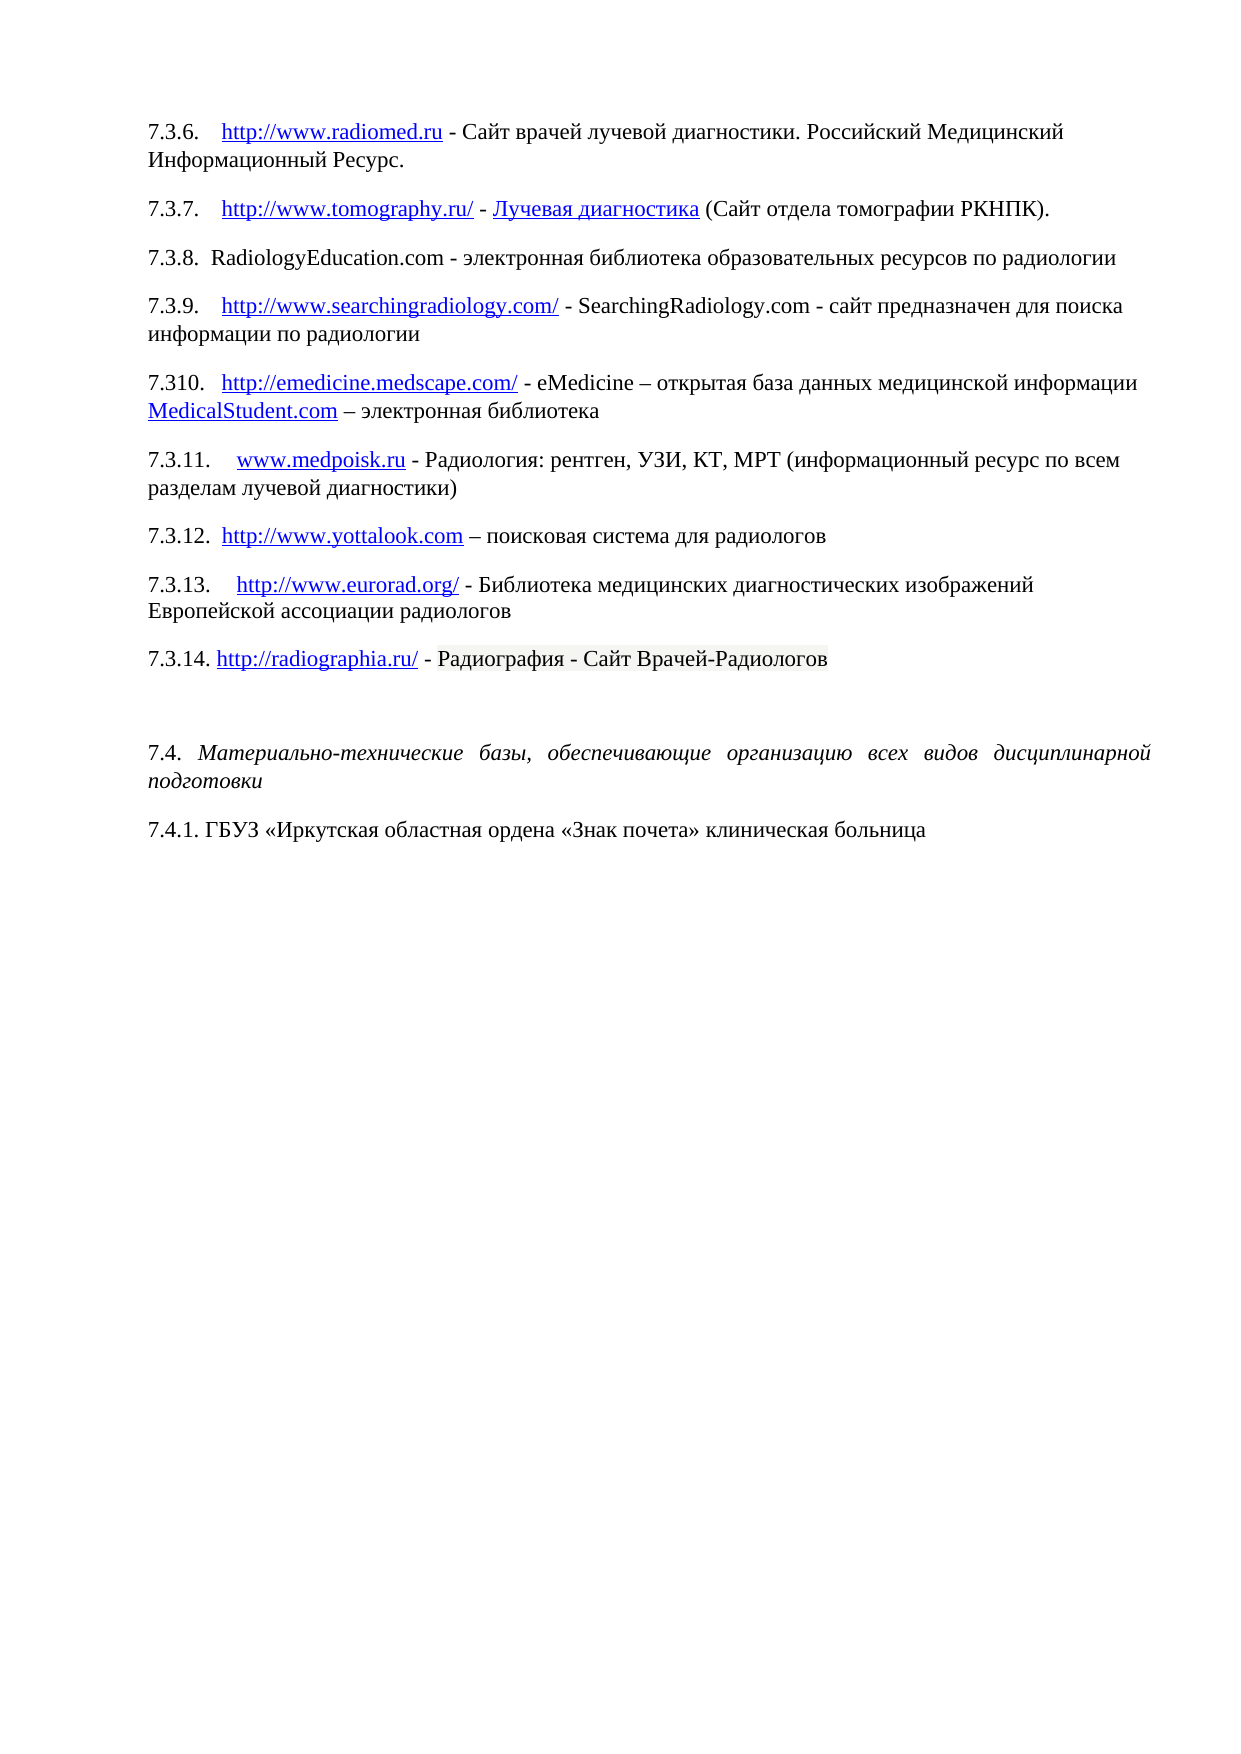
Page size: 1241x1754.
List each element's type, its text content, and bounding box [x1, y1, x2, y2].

text 7.4.1. ГБУЗ «Иркутская областная ордена «Знак почета» клиническая больница [148, 816, 1152, 842]
text 7.3.12. http://www.yottalook.com – поисковая система для радиологов [148, 522, 1152, 549]
text 7.3.6. http://www.radiomed.ru - Сайт врачей лучевой диагностики. Российский Медицинский Информационный Ресурс. [148, 118, 1152, 172]
text 7.3.13. http://www.eurorad.org/ - Библиотека медицинских диагностических изображений Европейской ассоциации радиологов [148, 571, 1152, 624]
text 7.3.9. http://www.searchingradiology.com/ - SearchingRadiology.com - сайт предназначен для поиска информации по радиологии [148, 292, 1152, 347]
text 7.310. http://emedicine.medscape.com/ - eMedicine – открытая база данных медицинской информации MedicalStudent.com – электронная библиотека [148, 369, 1152, 423]
text 7.3.11. www.medpoisk.ru - Радиология: рентген, УЗИ, КТ, МРТ (информационный ресурс по всем разделам лучевой диагностики) [148, 446, 1152, 500]
text 7.3.8. RadiologyEducation.com - электронная библиотека образовательных ресурсов по радиологии [148, 243, 1152, 270]
text 7.4. Материально-технические базы, обеспечивающие организацию всех видов дисциплинарной подготовки [148, 739, 1152, 793]
text 7.3.7. http://www.tomography.ru/ - Лучевая диагностика (Сайт отдела томографии РКНПК). [148, 195, 1152, 221]
text 7.3.14. http://radiographia.ru/ - Радиография - Сайт Врачей-Радиологов [148, 644, 1152, 671]
